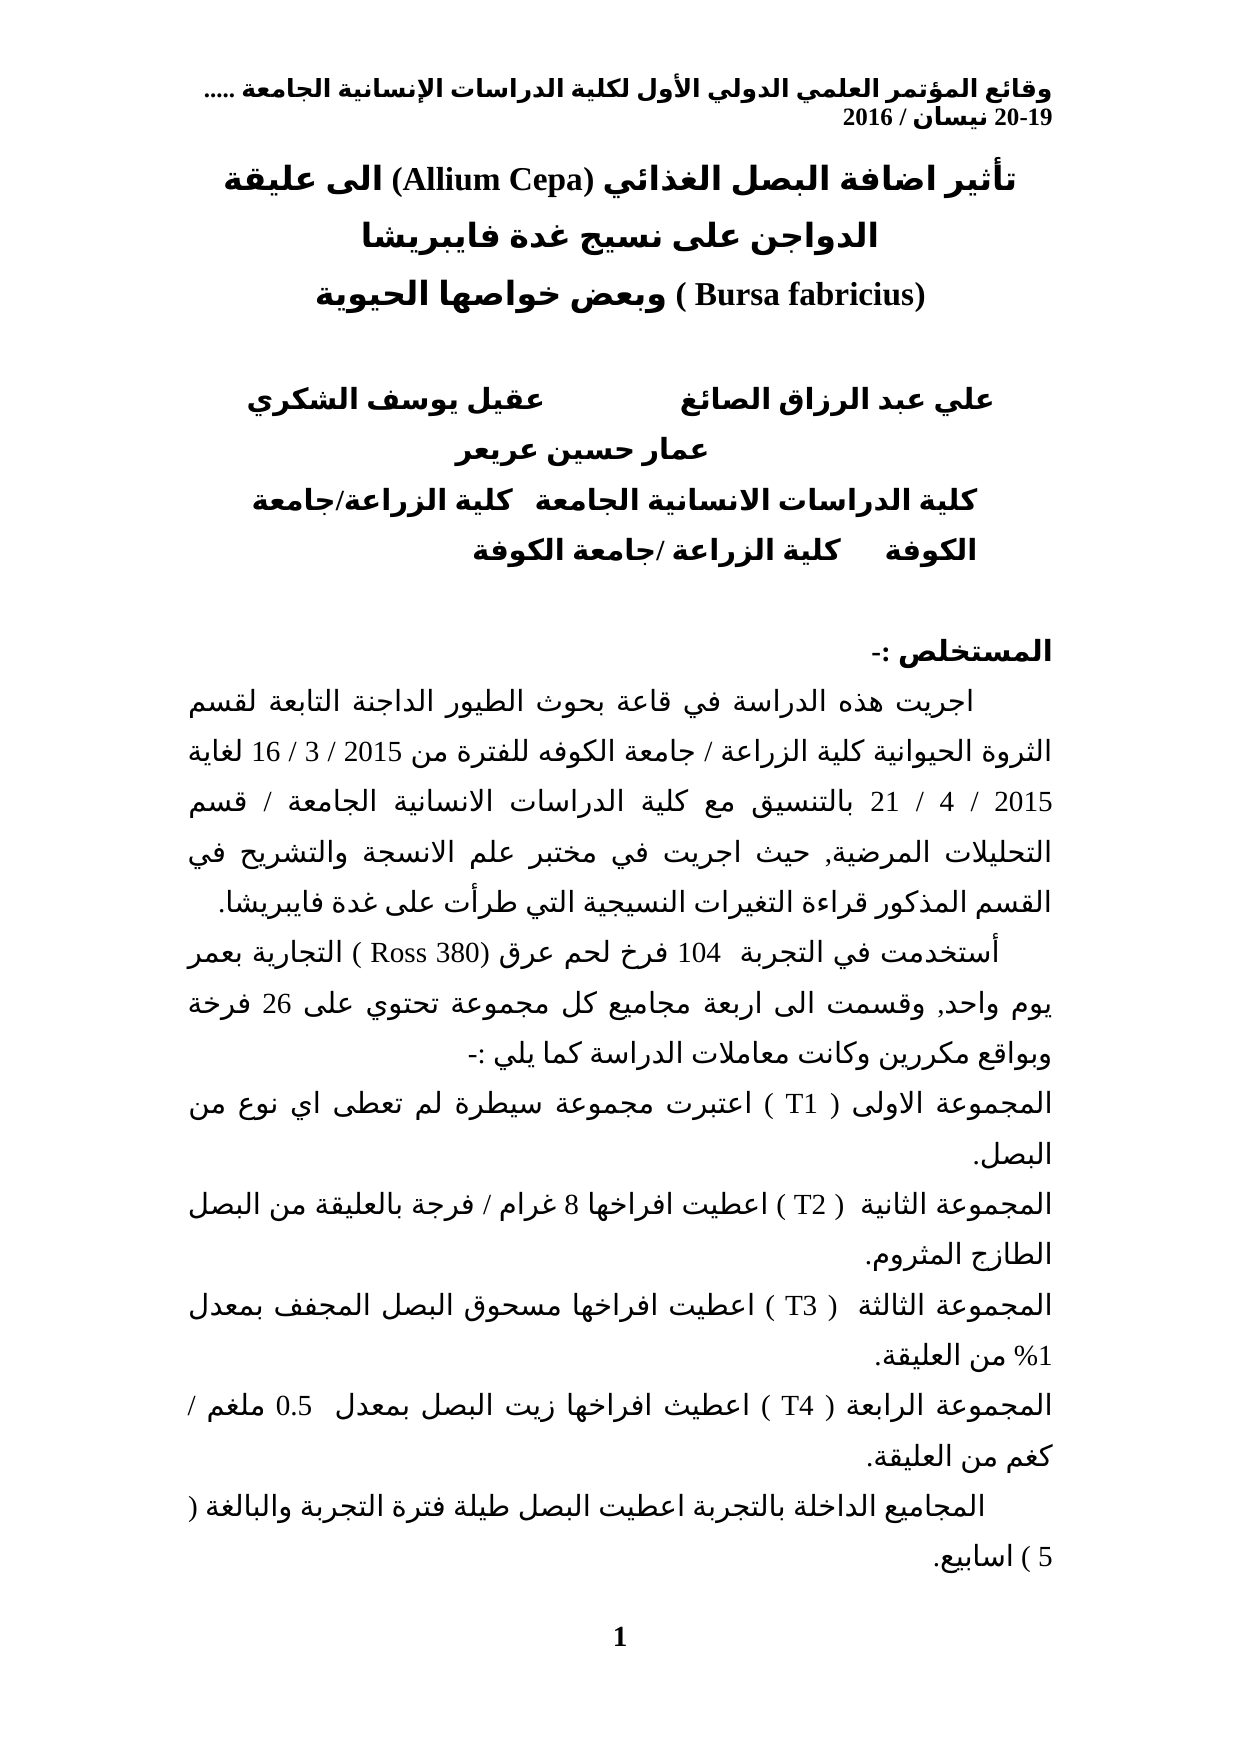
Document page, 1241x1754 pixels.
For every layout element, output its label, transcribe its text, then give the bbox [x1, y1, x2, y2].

text المجموعة الثانية ( T2 ) اعطيت افراخها 8 غرام / فرجة بالعليقة من البصل الطازج المثروم. [187, 1187, 1053, 1271]
text المجاميع الداخلة بالتجربة اعطيت البصل طيلة فترة التجربة والبالغة (5 ) اسابيع. [187, 1489, 1053, 1573]
text اجريت هذه الدراسة في قاعة بحوث الطيور الداجنة التابعة لقسم الثروة الحيوانية كلية الزراعة / جامعة الكوفه للفترة من 2015 / 3 / 16 لغاية 2015 / 4 / 21 بالتنسيق مع كلية الدراسات الانسانية الجامعة / قسم التحليلات المرضية, حيث اجريت في مختبر علم الانسجة والتشريح في القسم المذكور قراءة التغيرات النسيجية التي طرأت على غدة فايبريشا. [187, 684, 1053, 919]
text المجموعة الثالثة ( T3 ) اعطيت افراخها مسحوق البصل المجفف بمعدل 1% من العليقة. [187, 1288, 1053, 1372]
text علي عبد الرزاق الصائغ عقيل يوسف الشكري عمار حسين عريعر [187, 382, 1053, 466]
text المجموعة الاولى ( T1 ) اعتبرت مجموعة سيطرة لم تعطى اي نوع من البصل. [187, 1086, 1053, 1170]
text المجموعة الرابعة ( T4 ) اعطيث افراخها زيت البصل بمعدل 0.5 ملغم / كغم من العليقة. [187, 1388, 1053, 1472]
text أستخدمت في التجربة 104 فرخ لحم عرق (Ross 380 ) التجارية بعمر يوم واحد, وقسمت الى اربعة مجاميع كل مجموعة تحتوي على 26 فرخة وبواقع مكررين وكانت معاملات الدراسة كما يلي :- [187, 936, 1053, 1070]
text تأثير اضافة البصل الغذائي (Allium Cepa) الى عليقة الدواجن على نسيج غدة فايبريشا [187, 159, 1053, 255]
text (Bursa fabricius ) وبعض خواصها الحيوية [187, 274, 1053, 313]
text المستخلص :- [187, 634, 1053, 667]
text كلية الدراسات الانسانية الجامعة كلية الزراعة/جامعة الكوفة كلية الزراعة /جامعة الكوفة [187, 483, 978, 567]
